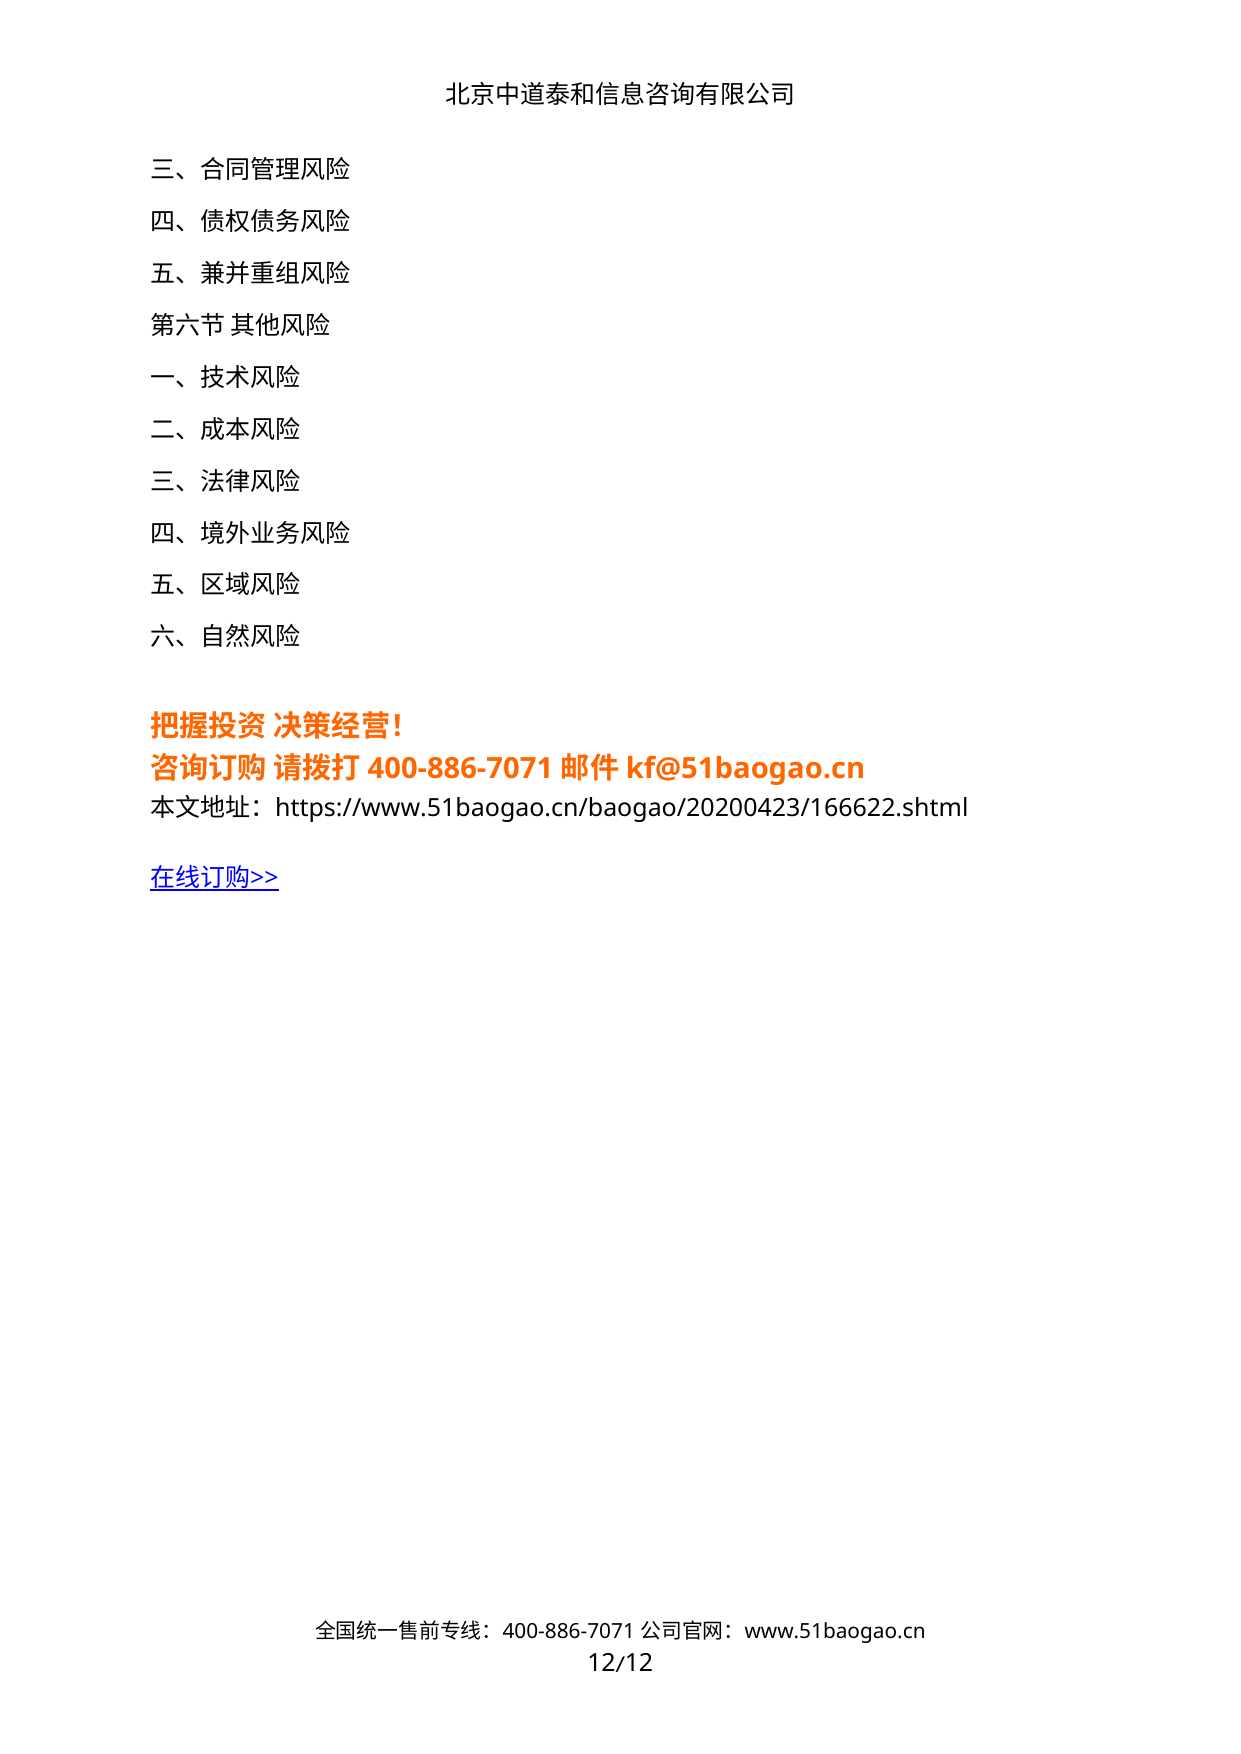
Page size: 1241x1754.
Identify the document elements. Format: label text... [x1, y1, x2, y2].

text 在线订购>> [150, 824, 1090, 894]
text 三、合同管理风险 [150, 150, 1090, 186]
text 二、成本风险 [150, 409, 1090, 446]
text 四、境外业务风险 [150, 513, 1090, 549]
text 三、法律风险 [150, 461, 1090, 497]
text 一、技术风险 [150, 357, 1090, 394]
text 五、兼并重组风险 [150, 254, 1090, 290]
text 四、债权债务风险 [150, 202, 1090, 238]
text 把握投资 决策经营！咨询订购 请拨打 400-886-7071 邮件 kf@51baogao.cn本文地址：https://www.51baogao.cn/baogao/20200423/166622.shtml [150, 669, 1090, 824]
text 六、自然风险 [150, 617, 1090, 653]
text 第六节 其他风险 [150, 306, 1090, 342]
text 五、区域风险 [150, 565, 1090, 601]
